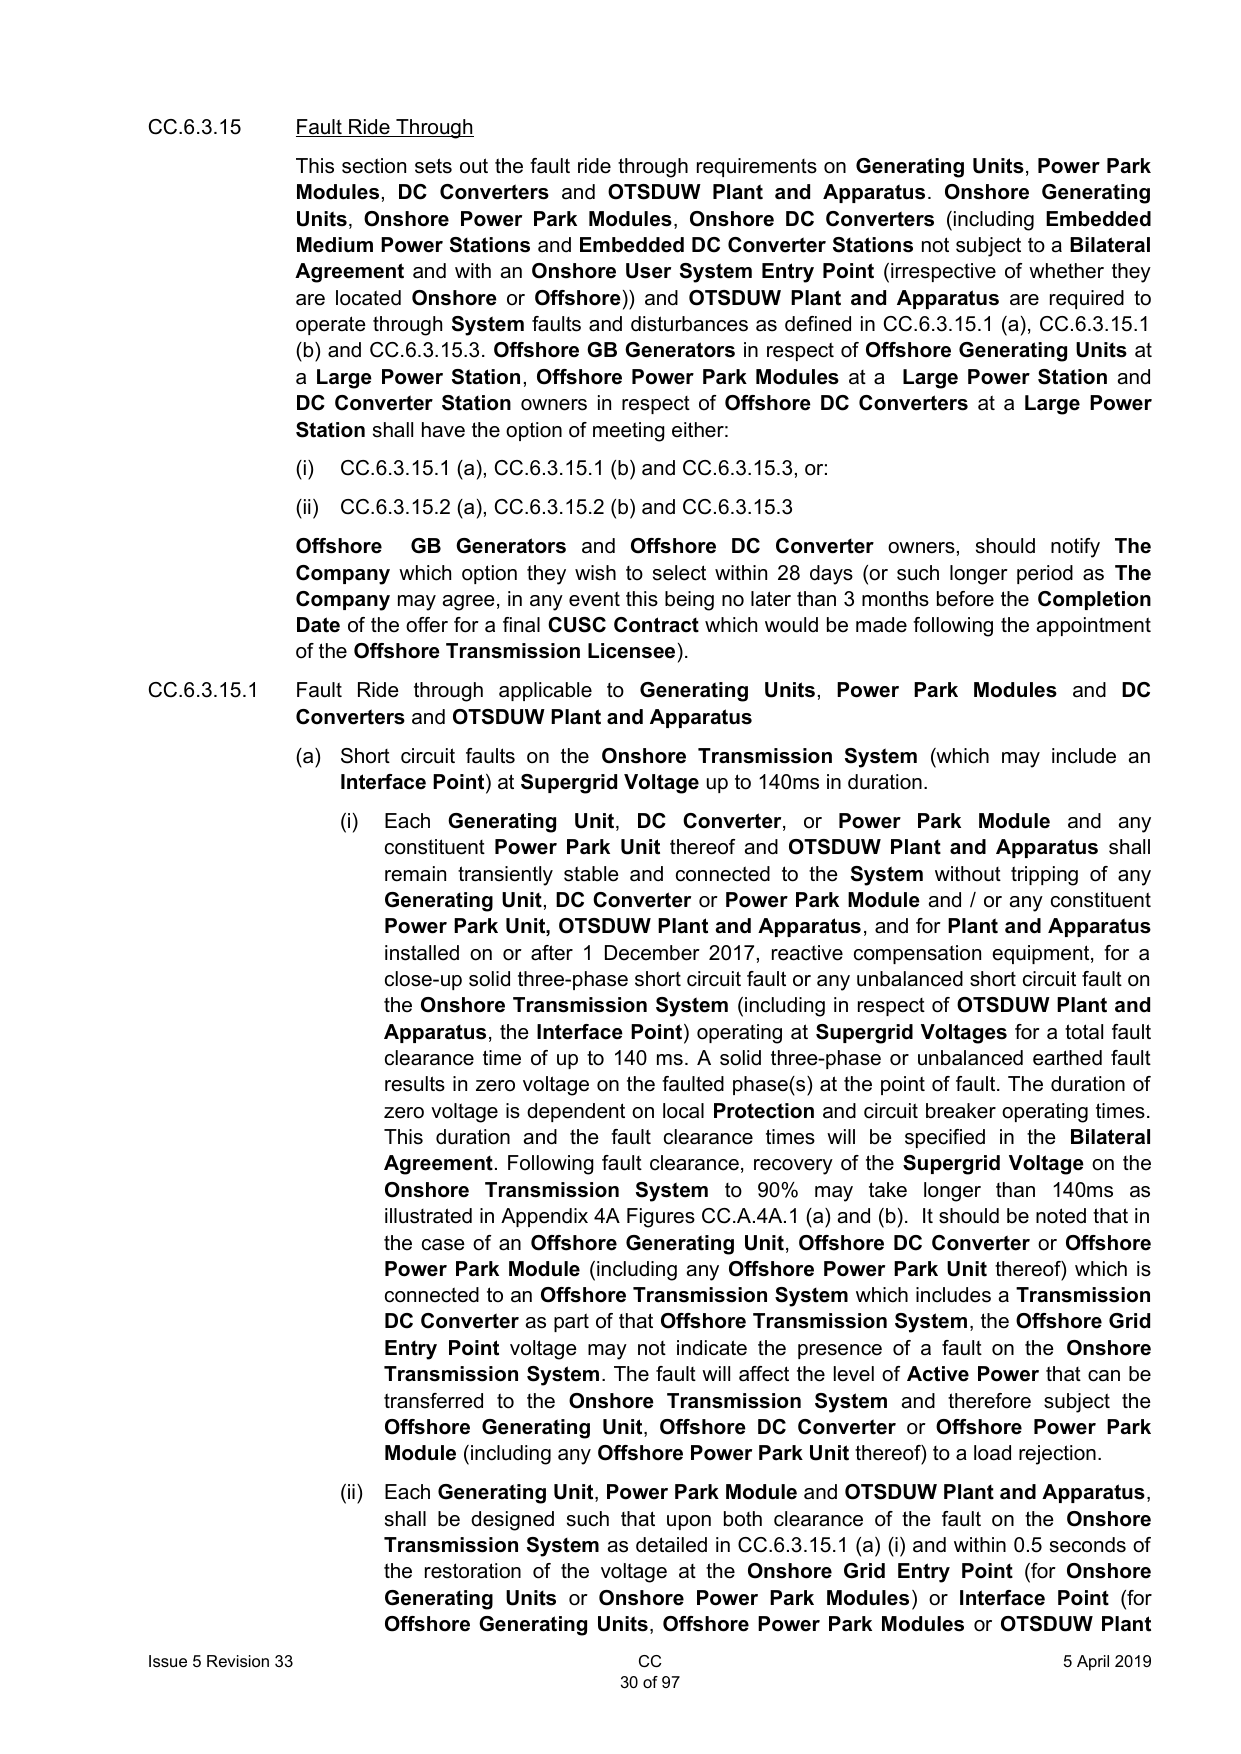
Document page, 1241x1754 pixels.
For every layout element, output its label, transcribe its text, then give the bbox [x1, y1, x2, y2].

text This section sets out the fault ride through requirements on Generating Units, Power Park Modules, DC Converters and OTSDUW Plant and Apparatus. Onshore Generating Units, Onshore Power Park Modules, Onshore DC Converters (including Embedded Medium Power Stations and Embedded DC Converter Stations not subject to a Bilateral Agreement and with an Onshore User System Entry Point (irrespective of whether they are located Onshore or Offshore)) and OTSDUW Plant and Apparatus are required to operate through System faults and disturbances as defined in CC.6.3.15.1 (a), CC.6.3.15.1 (b) and CC.6.3.15.3. Offshore GB Generators in respect of Offshore Generating Units at a Large Power Station, Offshore Power Park Modules at a Large Power Station and DC Converter Station owners in respect of Offshore DC Converters at a Large Power Station shall have the option of meeting either: [148, 154, 1152, 441]
text Offshore GB Generators and Offshore DC Converter owners, should notify The Company which option they wish to select within 28 days (or such longer period as The Company may agree, in any event this being no later than 3 months before the Completion Date of the offer for a final CUSC Contract which would be made following the appointment of the Offshore Transmission Licensee). [148, 534, 1152, 663]
text (i) Each Generating Unit, DC Converter, or Power Park Module and any constituent Power Park Unit thereof and OTSDUW Plant and Apparatus shall remain transiently stable and connected to the System without tripping of any Generating Unit, DC Converter or Power Park Module and / or any constituent Power Park Unit, OTSDUW Plant and Apparatus, and for Plant and Apparatus installed on or after 1 December 2017, reactive compensation equipment, for a close-up solid three-phase short circuit fault or any unbalanced short circuit fault on the Onshore Transmission System (including in respect of OTSDUW Plant and Apparatus, the Interface Point) operating at Supergrid Voltages for a total fault clearance time of up to 140 ms. A solid three-phase or unbalanced earthed fault results in zero voltage on the faulted phase(s) at the point of fault. The duration of zero voltage is dependent on local Protection and circuit breaker operating times. This duration and the fault clearance times will be specified in the Bilateral Agreement. Following fault clearance, recovery of the Supergrid Voltage on the Onshore Transmission System to 90% may take longer than 140ms as illustrated in Appendix 4A Figures CC.A.4A.1 (a) and (b). It should be noted that in the case of an Offshore Generating Unit, Offshore DC Converter or Offshore Power Park Module (including any Offshore Power Park Unit thereof) which is connected to an Offshore Transmission System which includes a Transmission DC Converter as part of that Offshore Transmission System, the Offshore Grid Entry Point voltage may not indicate the presence of a fault on the Onshore Transmission System. The fault will affect the level of Active Power that can be transferred to the Onshore Transmission System and therefore subject the Offshore Generating Unit, Offshore DC Converter or Offshore Power Park Module (including any Offshore Power Park Unit thereof) to a load rejection. [340, 809, 1152, 1465]
text (i) CC.6.3.15.1 (a), CC.6.3.15.1 (b) and CC.6.3.15.3, or: [295, 456, 1152, 480]
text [340, 1480, 1152, 1636]
text CC.6.3.15 Fault Ride Through [148, 115, 1152, 139]
text CC.6.3.15.1 Fault Ride through applicable to Generating Units, Power Park Modules and DC Converters and OTSDUW Plant and Apparatus [148, 678, 1152, 728]
text (a) Short circuit faults on the Onshore Transmission System (which may include an Interface Point) at Supergrid Voltage up to 140ms in duration. [295, 743, 1152, 794]
text (ii) CC.6.3.15.2 (a), CC.6.3.15.2 (b) and CC.6.3.15.3 [295, 495, 1152, 519]
